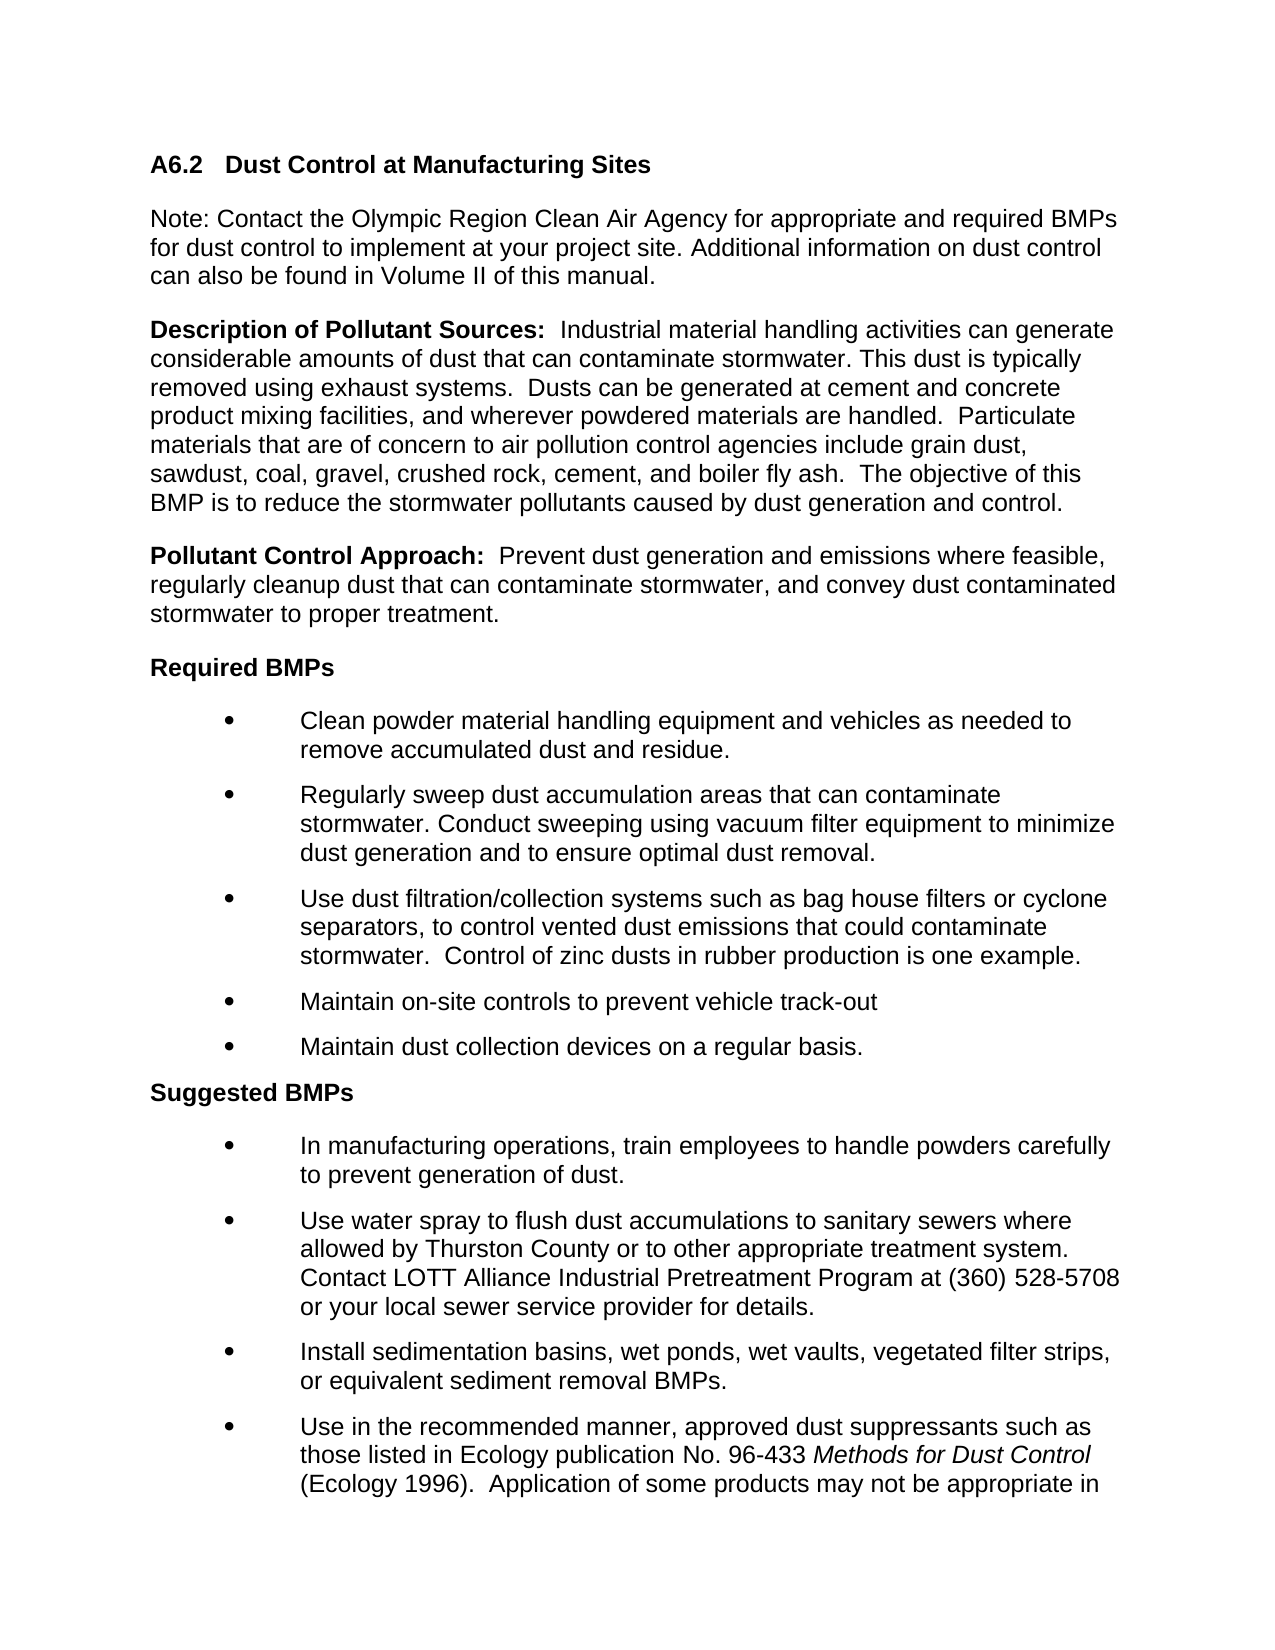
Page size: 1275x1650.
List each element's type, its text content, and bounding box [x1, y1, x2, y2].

text Required BMPs [150, 652, 1125, 681]
text Suggested BMPs [150, 1078, 1125, 1106]
text Note: Contact the Olympic Region Clean Air Agency for appropriate and required BMPs for dust control to implement at your project site. Additional information on dust control can also be found in Volume II of this manual. [150, 204, 1125, 290]
list Clean powder material handling equipment and vehicles as needed to remove accumulated dust and residue. [225, 706, 1125, 764]
subtitle A6.2 Dust Control at Manufacturing Sites [150, 150, 1125, 179]
list Maintain dust collection devices on a regular basis. [225, 1032, 1125, 1061]
list In manufacturing operations, train employees to handle powders carefully to prevent generation of dust. [225, 1131, 1125, 1189]
text Pollutant Control Approach: Prevent dust generation and emissions where feasible, regularly cleanup dust that can contaminate stormwater, and convey dust contaminated stormwater to proper treatment. [150, 541, 1125, 627]
list Install sedimentation basins, wet ponds, wet vaults, vegetated filter strips, or equivalent sediment removal BMPs. [225, 1337, 1125, 1395]
list Use dust filtration/collection systems such as bag house filters or cyclone separators, to control vented dust emissions that could contaminate stormwater. Control of zinc dusts in rubber production is one example. [225, 883, 1125, 970]
list Use water spray to flush dust accumulations to sanitary sewers where allowed by Thurston County or to other appropriate treatment system. Contact LOTT Alliance Industrial Pretreatment Program at (360) 528-5708 or your local sewer service provider for details. [225, 1206, 1125, 1321]
list Maintain on-site controls to prevent vehicle track-out [225, 987, 1125, 1015]
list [225, 1412, 1125, 1498]
text Description of Pollutant Sources: Industrial material handling activities can generate considerable amounts of dust that can contaminate stormwater. This dust is typically removed using exhaust systems. Dusts can be generated at cement and concrete product mixing facilities, and wherever powdered materials are handled. Particulate materials that are of concern to air pollution control agencies include grain dust, sawdust, coal, gravel, crushed rock, cement, and boiler fly ash. The objective of this BMP is to reduce the stormwater pollutants caused by dust generation and control. [150, 315, 1125, 516]
list Regularly sweep dust accumulation areas that can contaminate stormwater. Conduct sweeping using vacuum filter equipment to minimize dust generation and to ensure optimal dust removal. [225, 781, 1125, 867]
